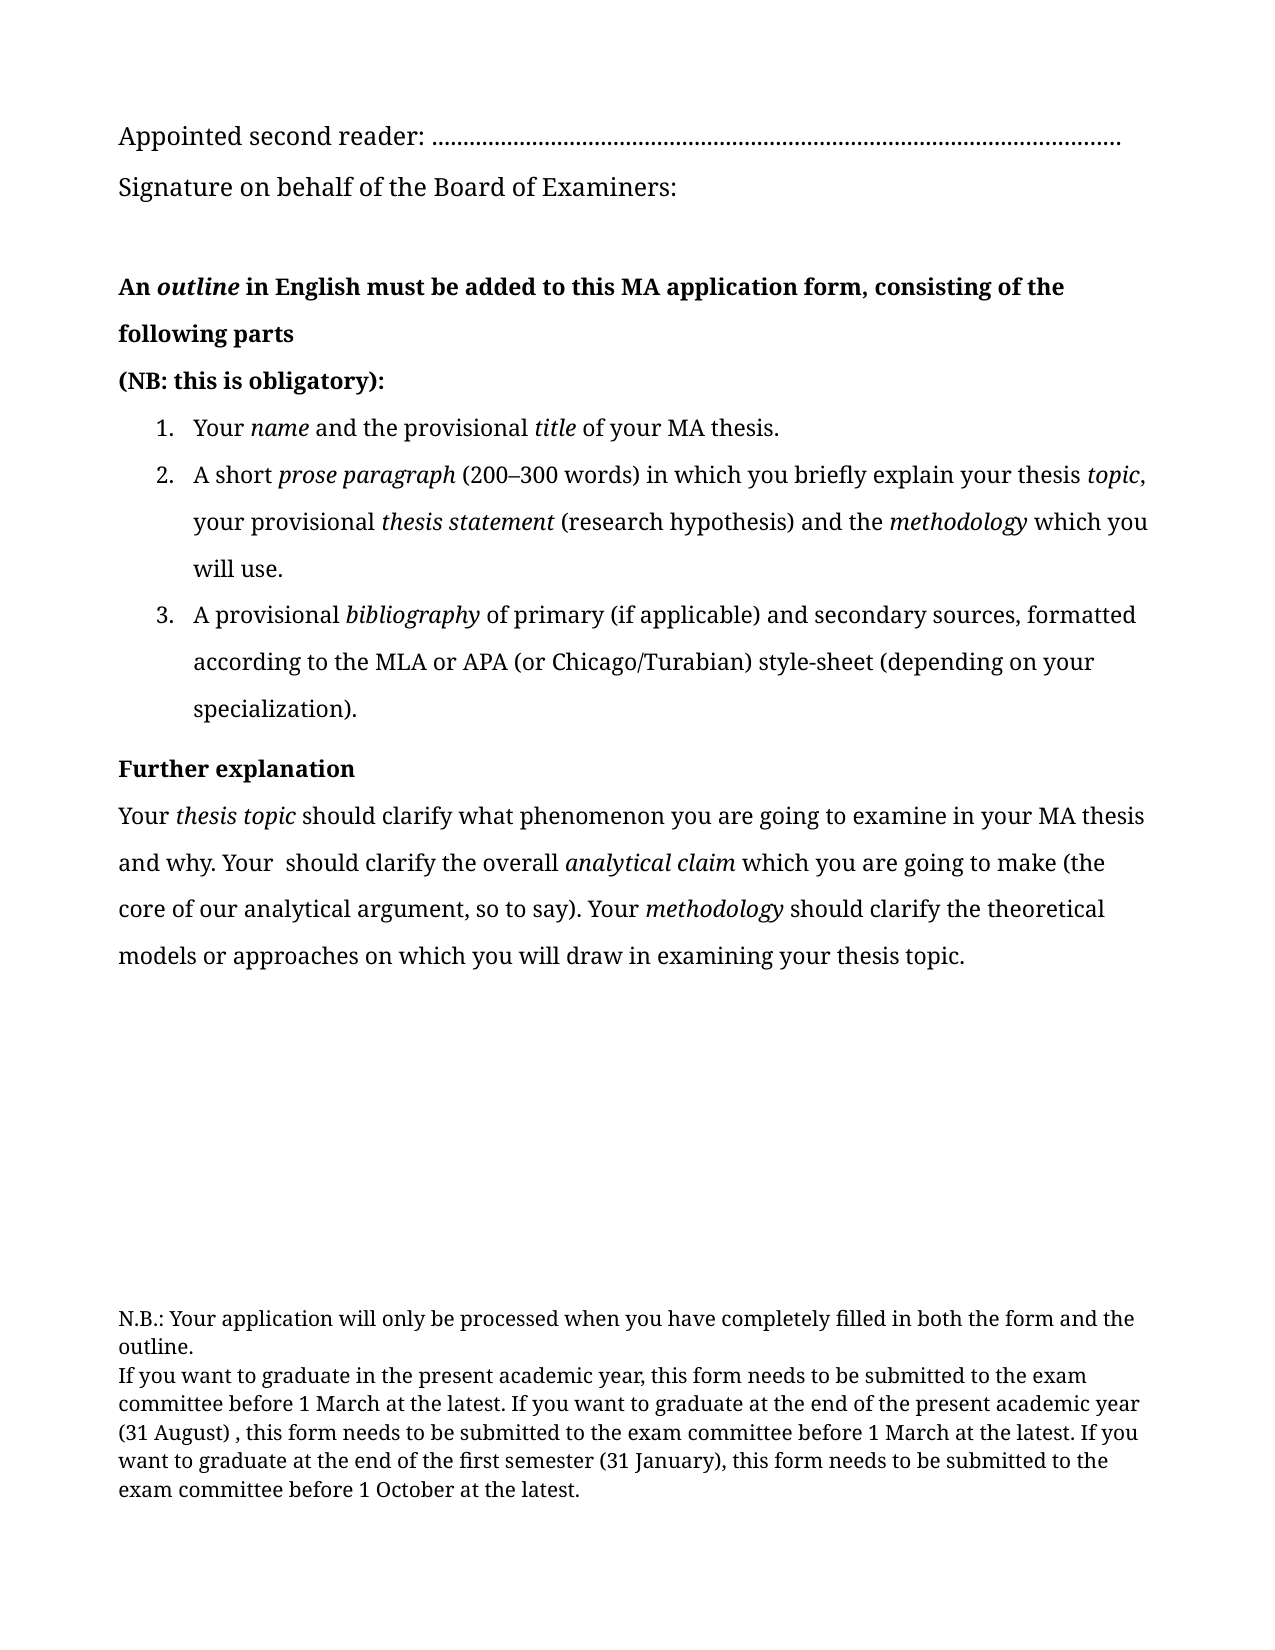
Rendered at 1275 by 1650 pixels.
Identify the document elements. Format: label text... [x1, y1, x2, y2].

text Your thesis topic should clarify what phenomenon you are going to examine in your MA thesis and why. Your should clarify the overall analytical claim which you are going to make (the core of our analytical argument, so to say). Your methodology should clarify the theoretical models or approaches on which you will draw in examining your thesis topic. [118, 800, 1157, 972]
list Your name and the provisional title of your MA thesis. [156, 412, 1157, 443]
text (NB: this is obligatory): [118, 365, 1157, 396]
list A short prose paragraph (200–300 words) in which you briefly explain your thesis topic, your provisional thesis statement (research hypothesis) and the methodology which you will use. [156, 459, 1157, 584]
text An outline in English must be added to this MA application form, consisting of the following parts [118, 271, 1157, 349]
text Further explanation [118, 753, 1157, 784]
text Appointed second reader: [118, 118, 1157, 152]
list A provisional bibliography of primary (if applicable) and secondary sources, formatted according to the MLA or APA (or Chicago/Turabian) style-sheet (depending on your specialization). [156, 599, 1157, 724]
text Signature on behalf of the Board of Examiners: [118, 169, 1157, 203]
